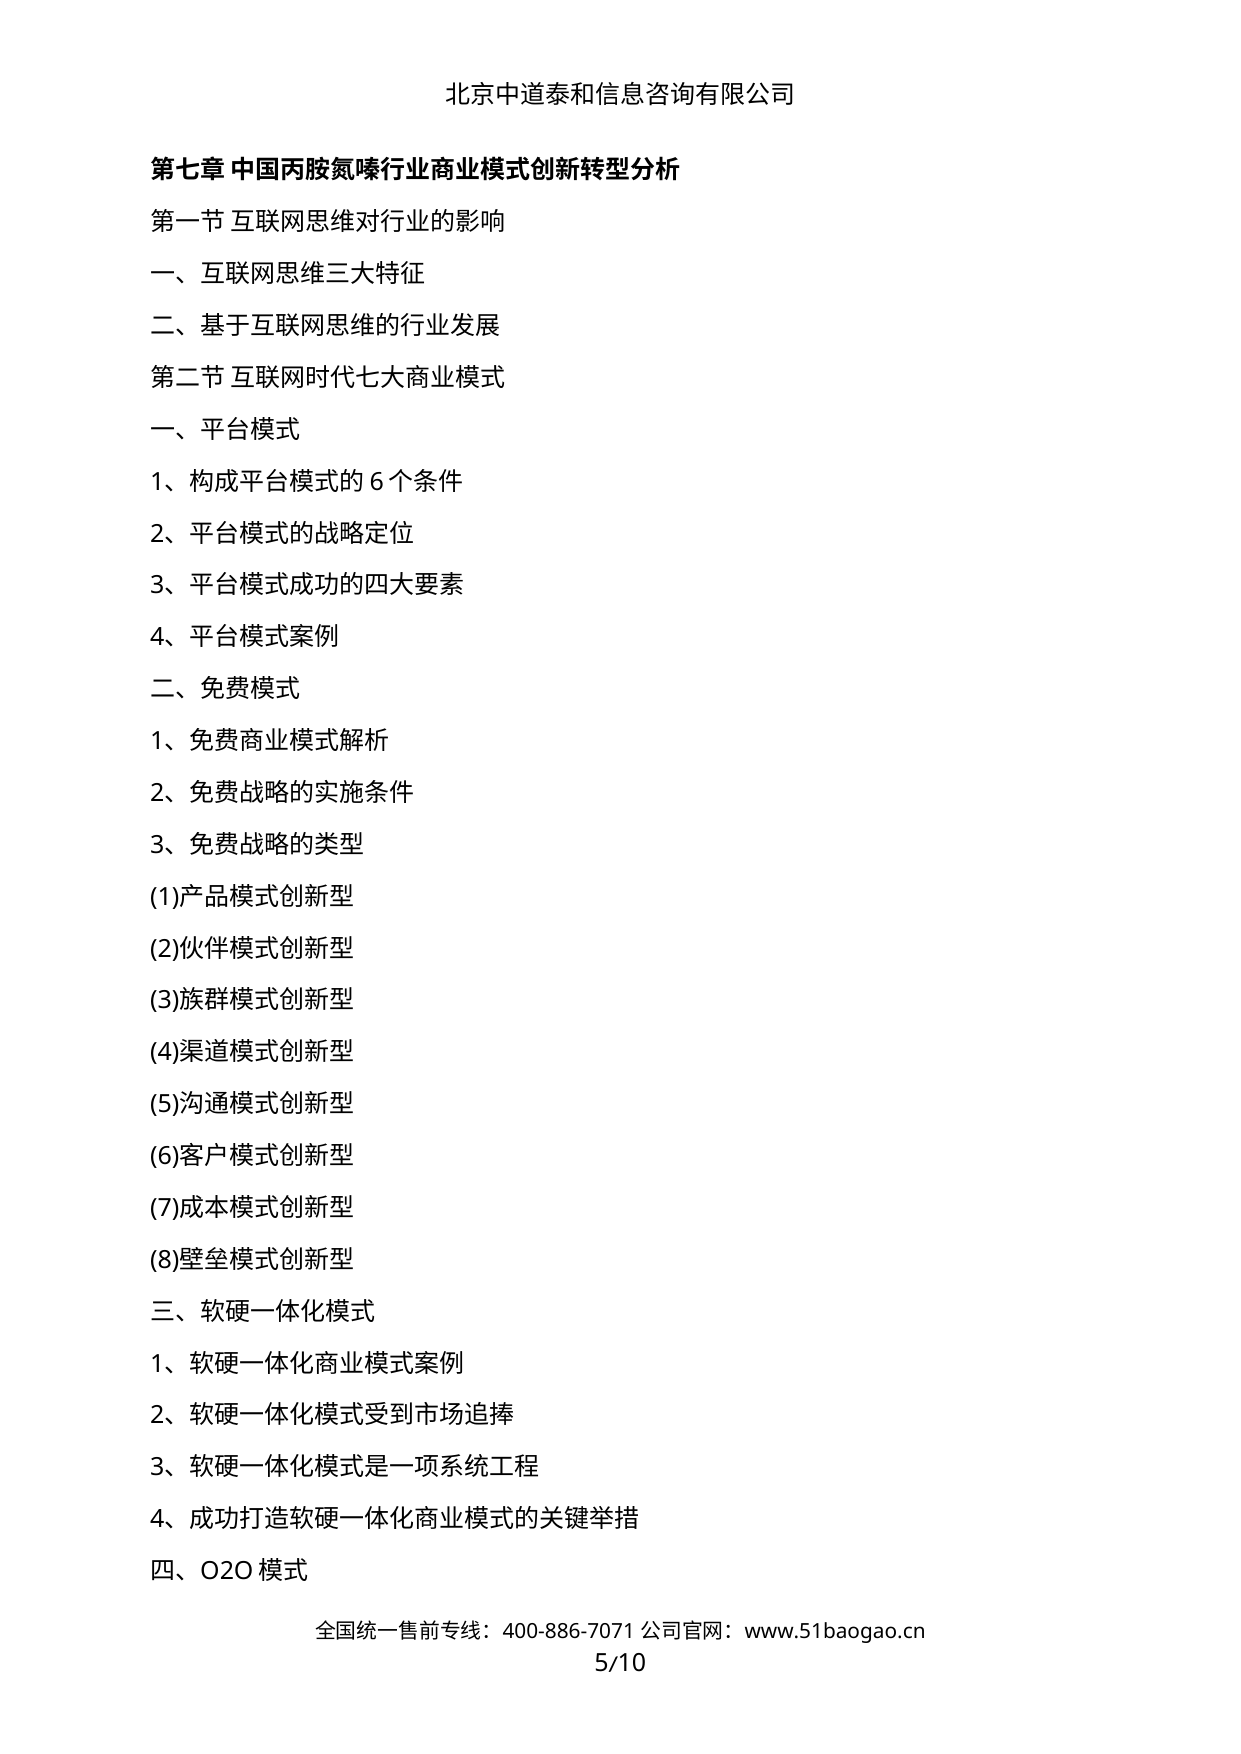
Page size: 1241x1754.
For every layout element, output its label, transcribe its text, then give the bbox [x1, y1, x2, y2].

text (2)伙伴模式创新型 [150, 928, 1090, 964]
text 2、软硬一体化模式受到市场追捧 [150, 1395, 1090, 1431]
text 4、平台模式案例 [150, 617, 1090, 653]
text 3、平台模式成功的四大要素 [150, 565, 1090, 601]
text (3)族群模式创新型 [150, 980, 1090, 1016]
text 2、免费战略的实施条件 [150, 772, 1090, 809]
text (6)客户模式创新型 [150, 1136, 1090, 1172]
text 二、基于互联网思维的行业发展 [150, 306, 1090, 342]
text 4、成功打造软硬一体化商业模式的关键举措 [150, 1499, 1090, 1535]
text (8)壁垒模式创新型 [150, 1239, 1090, 1276]
text 第二节 互联网时代七大商业模式 [150, 357, 1090, 394]
text 一、平台模式 [150, 409, 1090, 446]
text 一、互联网思维三大特征 [150, 254, 1090, 290]
text 3、软硬一体化模式是一项系统工程 [150, 1447, 1090, 1483]
text 1、软硬一体化商业模式案例 [150, 1343, 1090, 1379]
text (1)产品模式创新型 [150, 876, 1090, 912]
text 第七章 中国丙胺氮嗪行业商业模式创新转型分析 [150, 150, 1090, 186]
text 2、平台模式的战略定位 [150, 513, 1090, 549]
text (5)沟通模式创新型 [150, 1084, 1090, 1120]
text 3、免费战略的类型 [150, 824, 1090, 861]
text 1、构成平台模式的6个条件 [150, 461, 1090, 497]
text (7)成本模式创新型 [150, 1187, 1090, 1224]
text 三、软硬一体化模式 [150, 1291, 1090, 1327]
text (4)渠道模式创新型 [150, 1032, 1090, 1068]
text 第一节 互联网思维对行业的影响 [150, 202, 1090, 238]
text 四、O2O模式 [150, 1551, 1090, 1587]
text 二、免费模式 [150, 669, 1090, 705]
text 1、免费商业模式解析 [150, 721, 1090, 757]
